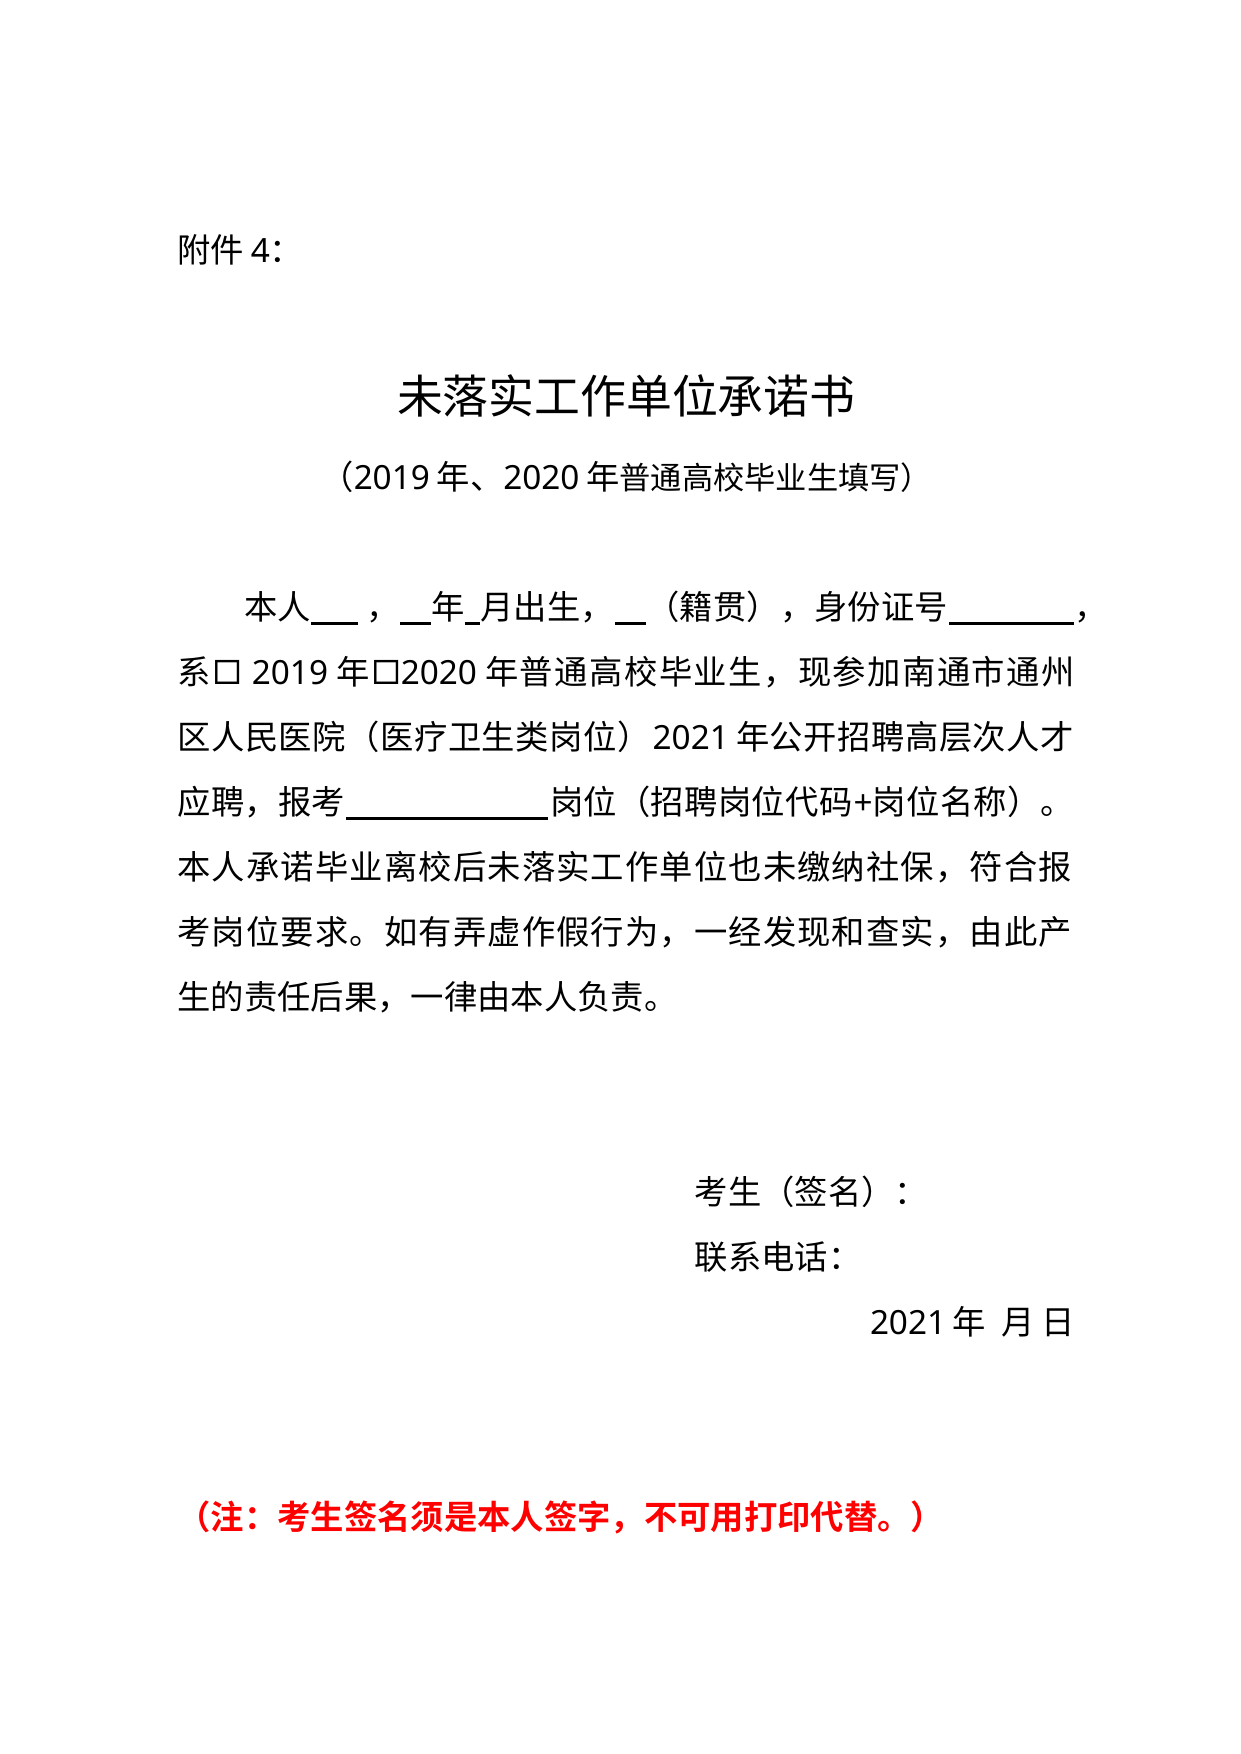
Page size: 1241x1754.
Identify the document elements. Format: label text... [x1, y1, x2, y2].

text 附件4： [177, 215, 1075, 280]
text 未落实工作单位承诺书 [177, 345, 1075, 443]
text 本人 ， 年 月出生， （籍贯），身份证号 ，系 2019年2020年普通高校毕业生，现参加南通市通州区人民医院（医疗卫生类岗位）2021年公开招聘高层次人才应聘，报考 岗位（招聘岗位代码+岗位名称）。本人承诺毕业离校后未落实工作单位也未缴纳社保，符合报考岗位要求。如有弄虚作假行为，一经发现和查实，由此产生的责任后果，一律由本人负责。 [177, 573, 1075, 1028]
text 联系电话： [177, 1223, 1075, 1288]
text （2019年、2020年普通高校毕业生填写） [177, 443, 1075, 508]
text （注：考生签名须是本人签字，不可用打印代替。） [177, 1483, 1042, 1548]
text 2021年 月 日 [177, 1288, 1075, 1353]
text 考生（签名）： [177, 1158, 1075, 1223]
